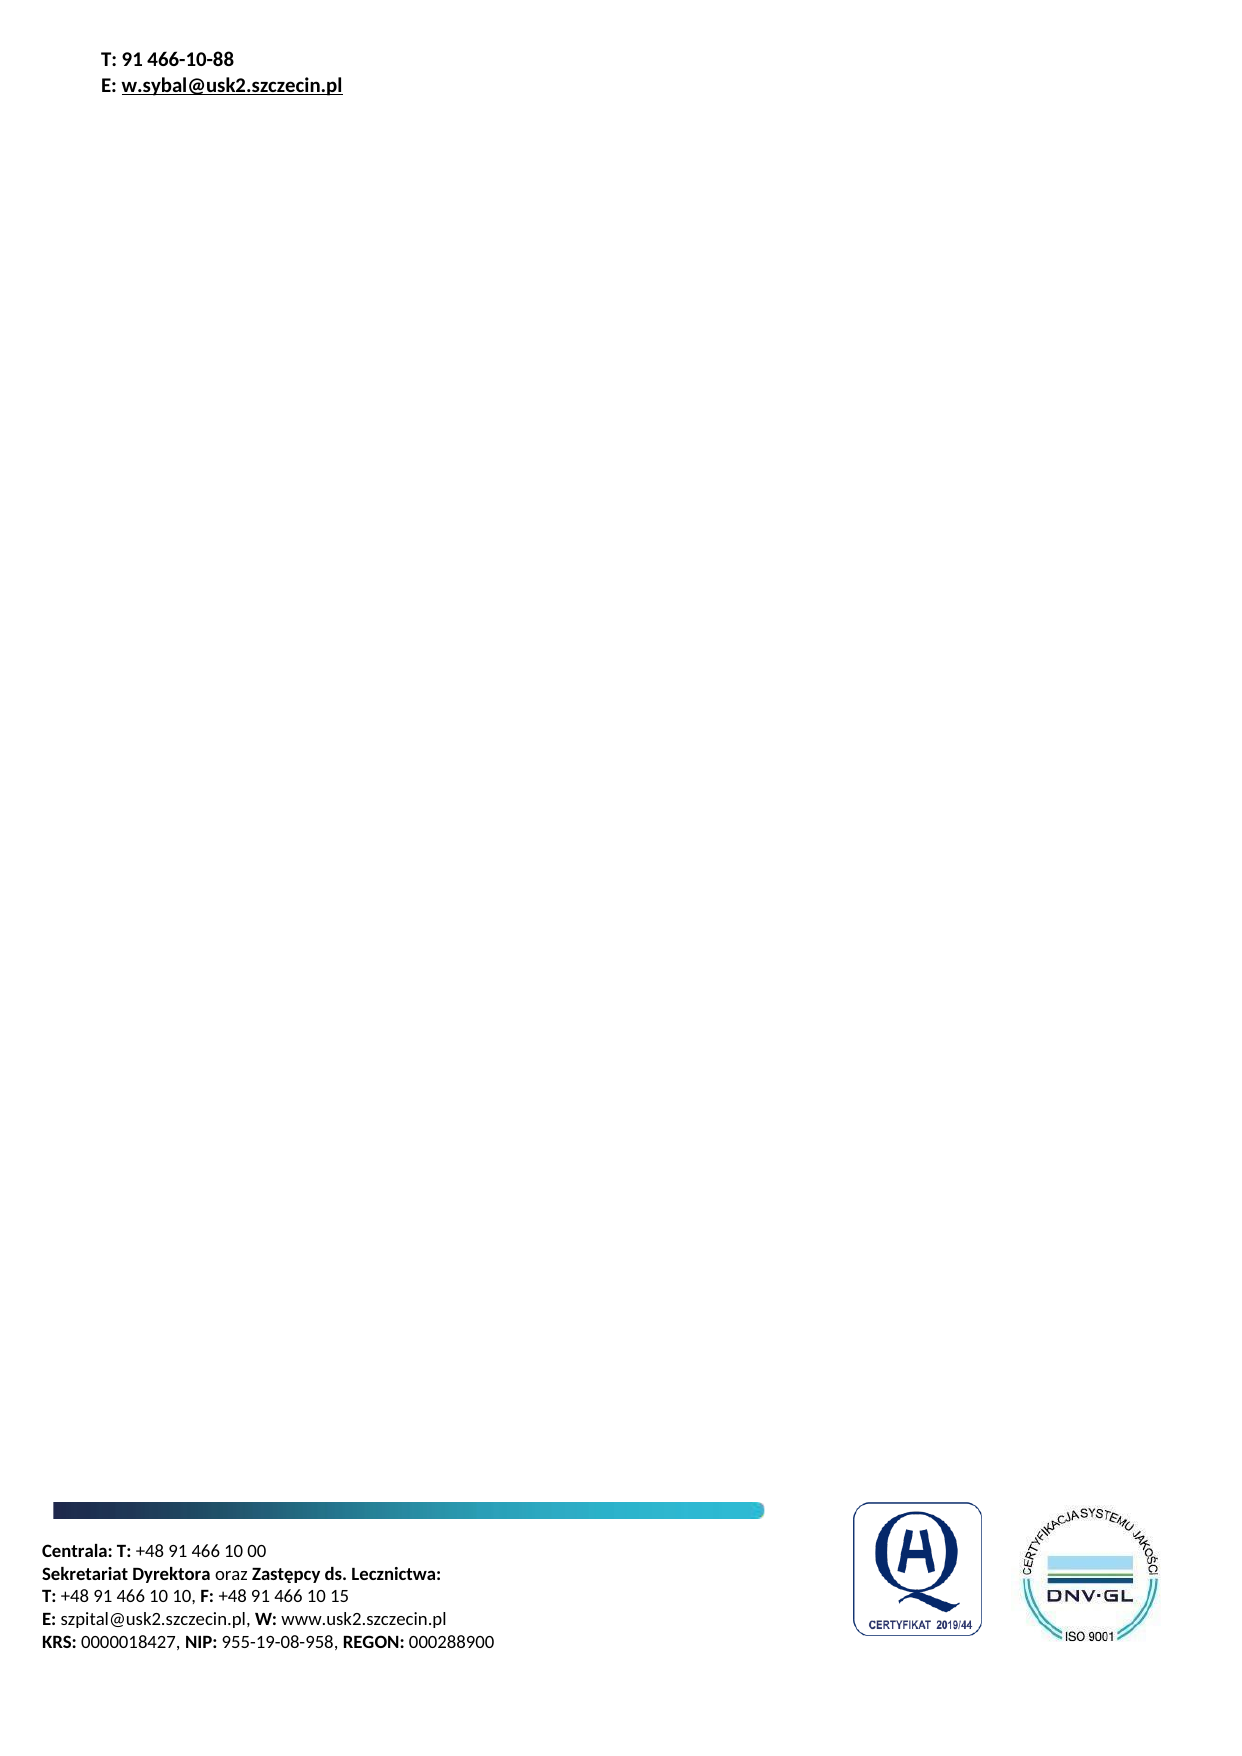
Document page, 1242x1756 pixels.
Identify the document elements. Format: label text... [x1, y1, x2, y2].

picture [53, 1502, 765, 1519]
picture [853, 1502, 982, 1636]
text T: 91 466-10-88 [101, 46, 1155, 71]
text E: w.sybal@usk2.szczecin.pl [101, 72, 1155, 98]
picture [1011, 1505, 1161, 1642]
